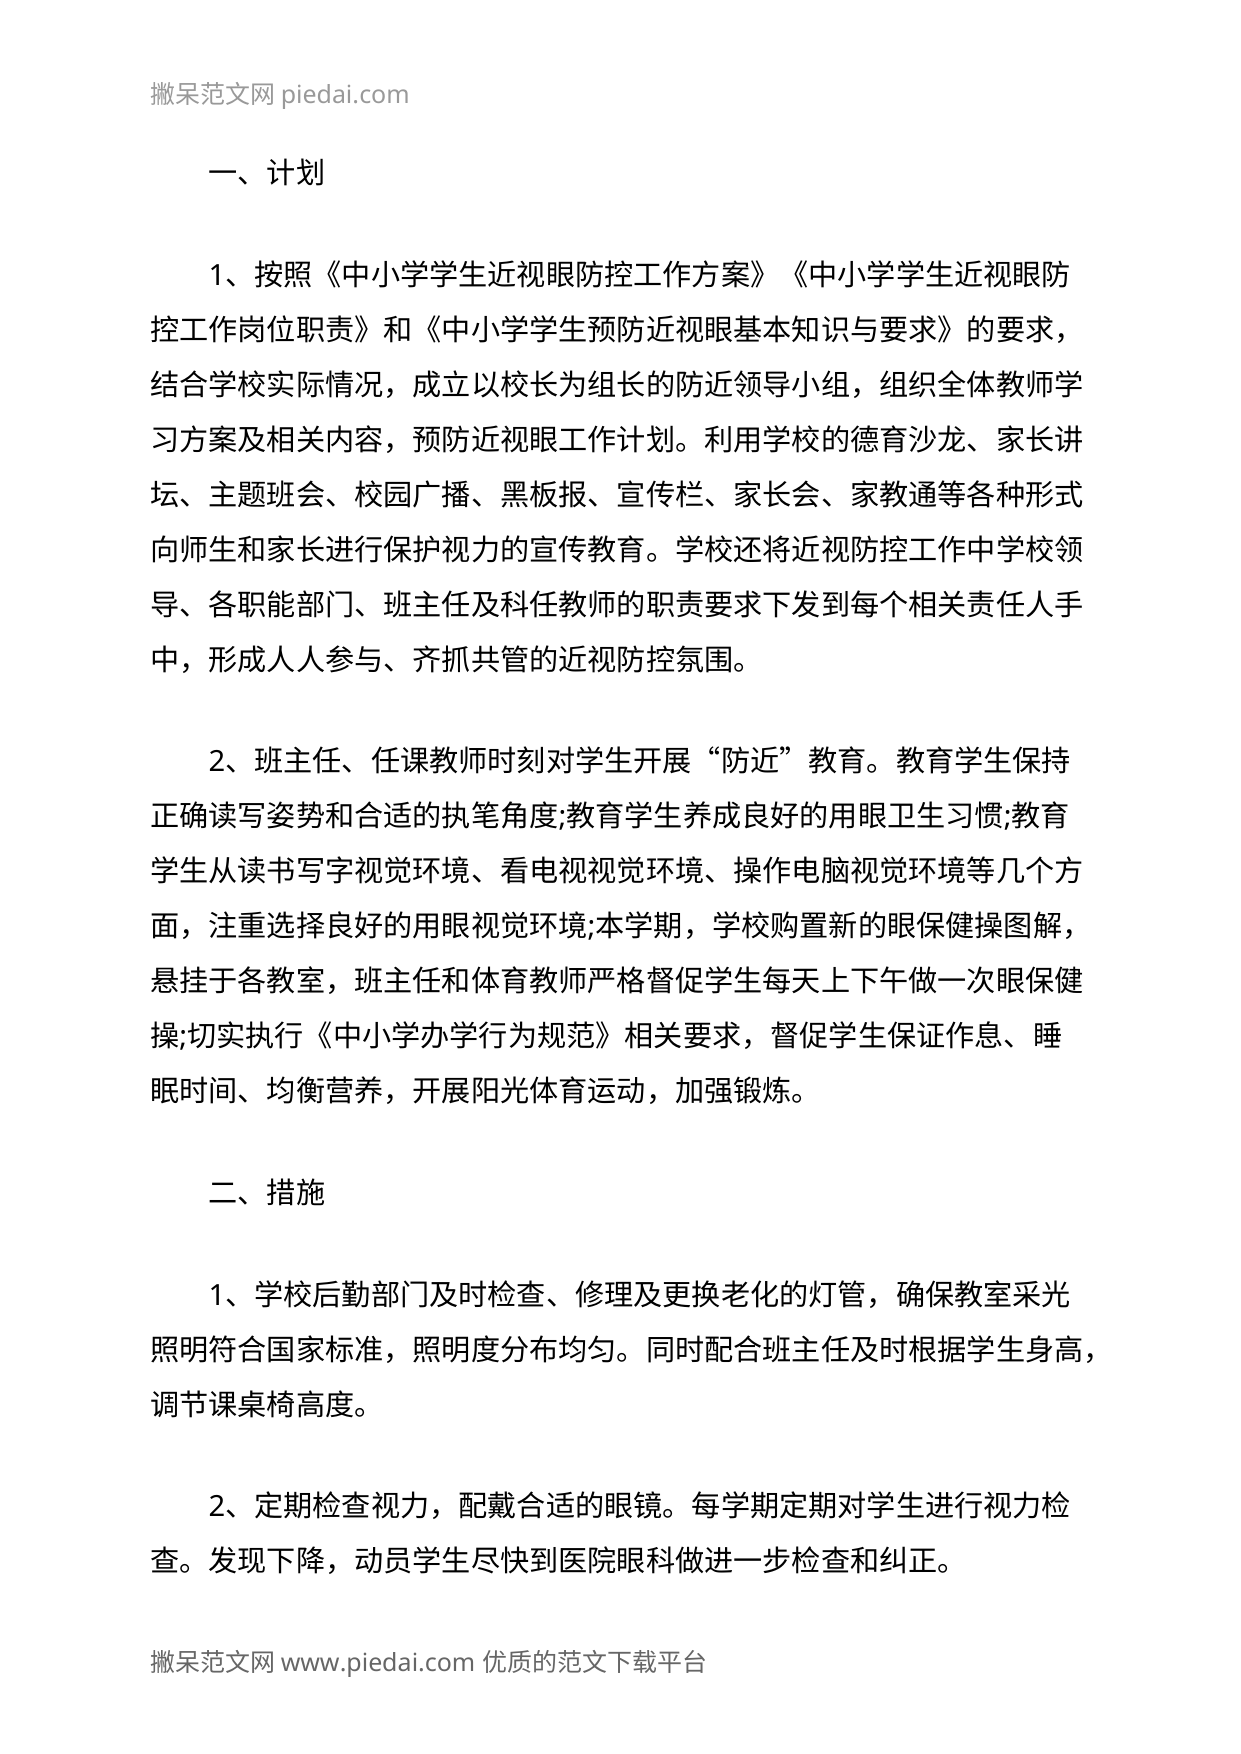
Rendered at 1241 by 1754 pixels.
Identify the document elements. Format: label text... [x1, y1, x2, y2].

text 二、措施 [150, 1169, 1090, 1212]
text 1、学校后勤部门及时检查、修理及更换老化的灯管，确保教室采光照明符合国家标准，照明度分布均匀。同时配合班主任及时根据学生身高，调节课桌椅高度。 [150, 1271, 1090, 1423]
text 一、计划 [150, 150, 1090, 192]
text 1、按照《中小学学生近视眼防控工作方案》《中小学学生近视眼防控工作岗位职责》和《中小学学生预防近视眼基本知识与要求》的要求，结合学校实际情况，成立以校长为组长的防近领导小组，组织全体教师学习方案及相关内容，预防近视眼工作计划。利用学校的德育沙龙、家长讲坛、主题班会、校园广播、黑板报、宣传栏、家长会、家教通等各种形式向师生和家长进行保护视力的宣传教育。学校还将近视防控工作中学校领导、各职能部门、班主任及科任教师的职责要求下发到每个相关责任人手中，形成人人参与、齐抓共管的近视防控氛围。 [150, 252, 1090, 678]
text 2、定期检查视力，配戴合适的眼镜。每学期定期对学生进行视力检查。发现下降，动员学生尽快到医院眼科做进一步检查和纠正。 [150, 1483, 1090, 1580]
text 2、班主任、任课教师时刻对学生开展“防近”教育。教育学生保持正确读写姿势和合适的执笔角度;教育学生养成良好的用眼卫生习惯;教育学生从读书写字视觉环境、看电视视觉环境、操作电脑视觉环境等几个方面，注重选择良好的用眼视觉环境;本学期，学校购置新的眼保健操图解，悬挂于各教室，班主任和体育教师严格督促学生每天上下午做一次眼保健操;切实执行《中小学办学行为规范》相关要求，督促学生保证作息、睡眠时间、均衡营养，开展阳光体育运动，加强锻炼。 [150, 738, 1090, 1110]
